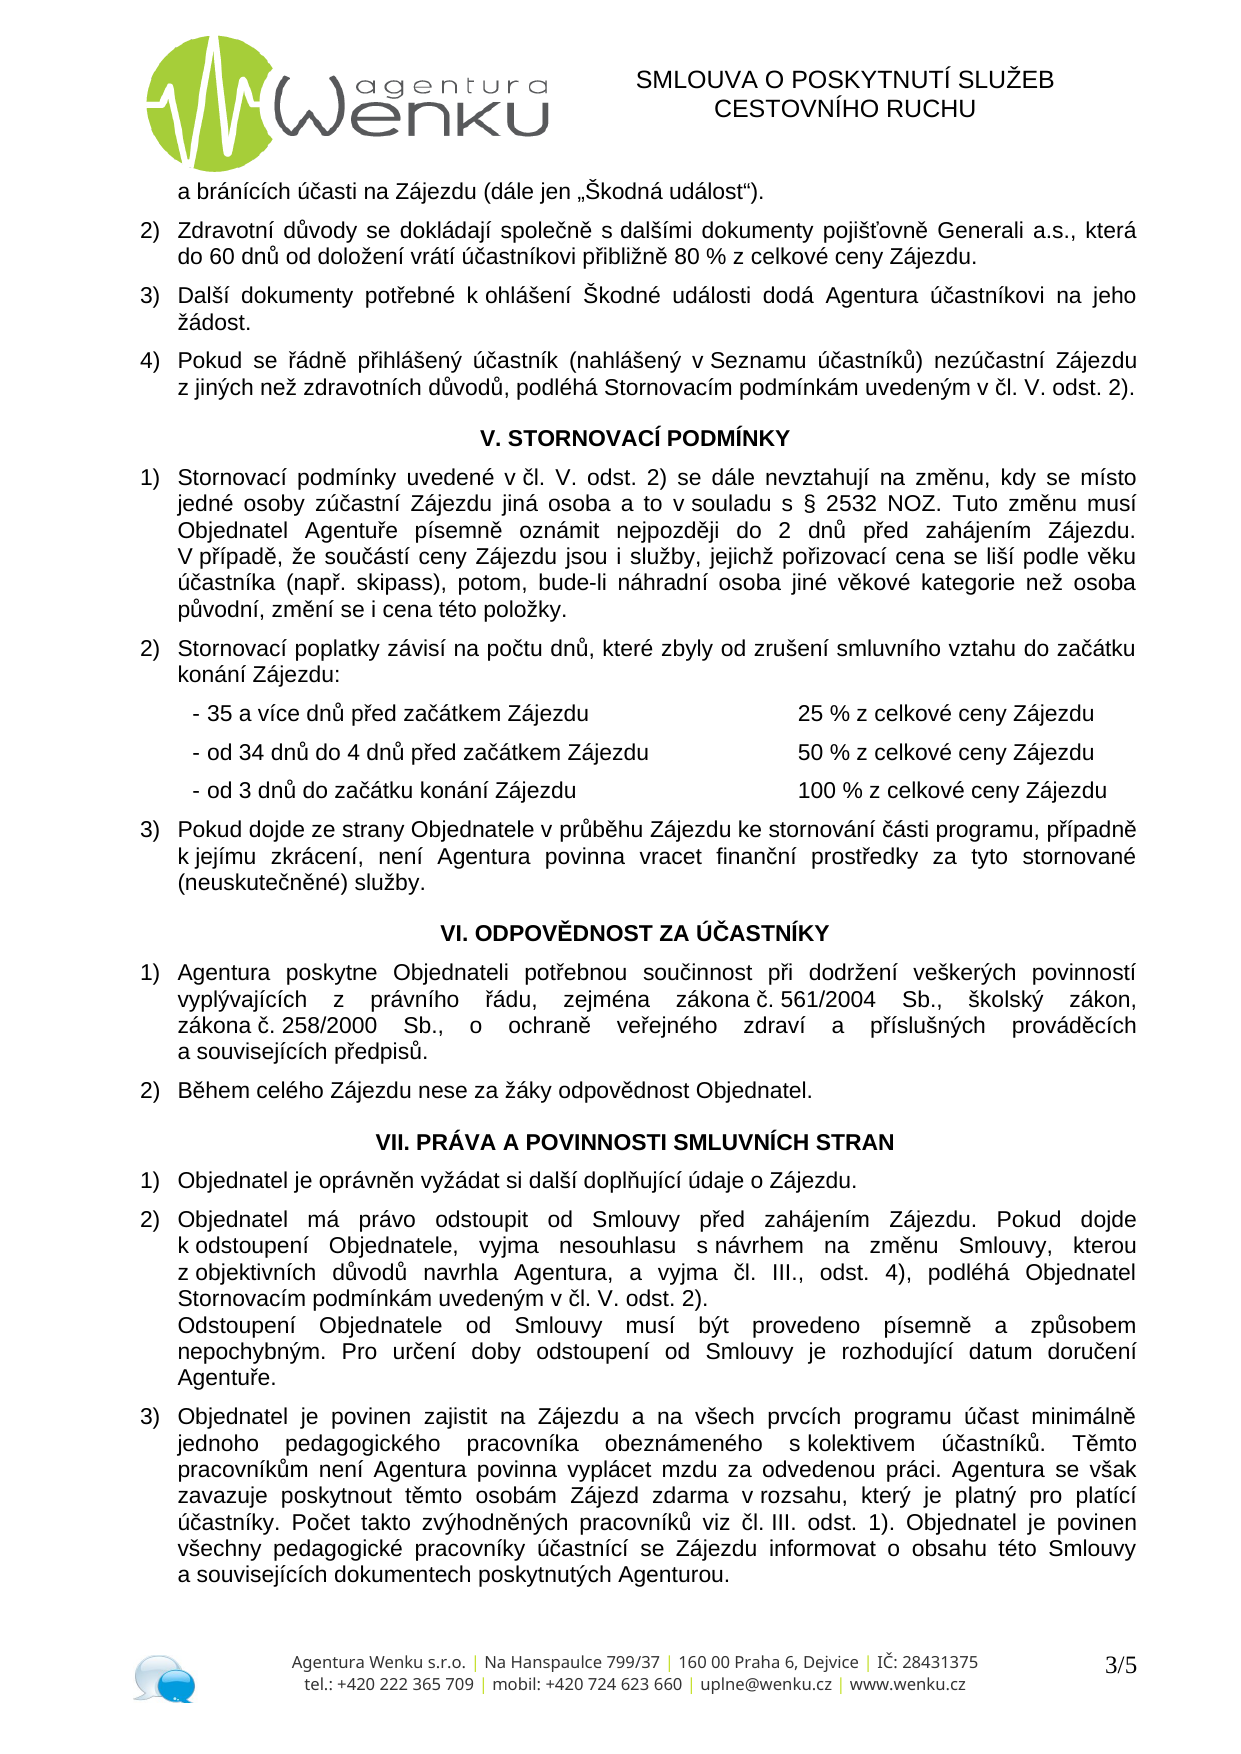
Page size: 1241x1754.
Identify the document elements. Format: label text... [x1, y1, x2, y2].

list Stornovací poplatky závisí na počtu dnů, které zbyly od zrušení smluvního vztahu do začátku konání Zájezdu: [140, 634, 1137, 687]
picture [144, 31, 553, 176]
list Pokud se řádně přihlášený účastník (nahlášený v Seznamu účastníků) nezúčastní Zájezdu z jiných než zdravotních důvodů, podléhá Stornovacím podmínkám uvedeným v čl. V. odst. 2). [140, 347, 1137, 400]
list Agentura poskytne Objednateli potřebnou součinnost při dodržení veškerých povinností vyplývajících z právního řádu, zejména zákona č. 561/2004 Sb., školský zákon, zákona č. 258/2000 Sb., o ochraně veřejného zdraví a příslušných prováděcích a souvisejících předpisů. [140, 959, 1137, 1064]
subtitle V. STORNOVACÍ PODMÍNKY [133, 425, 1137, 451]
subtitle VI. ODPOVĚDNOST ZA ÚČASTNÍKY [133, 920, 1137, 947]
list Během celého Zájezdu nese za žáky odpovědnost Objednatel. [140, 1077, 1137, 1103]
list Stornovací podmínky uvedené v čl. V. odst. 2) se dále nevztahují na změnu, kdy se místo jedné osoby zúčastní Zájezdu jiná osoba a to v souladu s § 2532 NOZ. Tuto změnu musí Objednatel Agentuře písemně oznámit nejpozději do 2 dnů před zahájením Zájezdu. V případě, že součástí ceny Zájezdu jsou i služby, jejichž pořizovací cena se liší podle věku účastníka (např. skipass), potom, bude-li náhradní osoba jiné věkové kategorie než osoba původní, změní se i cena této položky. [140, 464, 1137, 622]
list Zdravotní důvody se dokládají společně s dalšími dokumenty pojišťovně Generali a.s., která do 60 dnů od doložení vrátí účastníkovi přibližně 80 % z celkové ceny Zájezdu. [140, 217, 1137, 269]
list od 34 dnů do 4 dnů před začátkem Zájezdu 50 % z celkové ceny Zájezdu [192, 738, 1137, 765]
subtitle VII. PRÁVA A POVINNOSTI SMLUVNÍCH STRAN [133, 1128, 1137, 1155]
list Další dokumenty potřebné k ohlášení Škodné události dodá Agentura účastníkovi na jeho žádost. [140, 282, 1137, 335]
list Objednatel má právo odstoupit od Smlouvy před zahájením Zájezdu. Pokud dojde k odstoupení Objednatele, vyjma nesouhlasu s návrhem na změnu Smlouvy, kterou z objektivních důvodů navrhla Agentura, a vyjma čl. III., odst. 4), podléhá Objednatel Stornovacím podmínkám uvedeným v čl. V. odst. 2). Odstoupení Objednatele od Smlouvy musí být provedeno písemně a způsobem nepochybným. Pro určení doby odstoupení od Smlouvy je rozhodující datum doručení Agentuře. [140, 1206, 1137, 1391]
list Objednatel je povinen zajistit na Zájezdu a na všech prvcích programu účast minimálně jednoho pedagogického pracovníka obeznámeného s kolektivem účastníků. Těmto pracovníkům není Agentura povinna vyplácet mzdu za odvedenou práci. Agentura se však zavazuje poskytnout těmto osobám Zájezd zdarma v rozsahu, který je platný pro platící účastníky. Počet takto zvýhodněných pracovníků viz čl. III. odst. 1). Objednatel je povinen všechny pedagogické pracovníky účastnící se Zájezdu informovat o obsahu této Smlouvy a souvisejících dokumentech poskytnutých Agenturou. [140, 1403, 1137, 1588]
list Pokud dojde ze strany Objednatele v průběhu Zájezdu ke stornování části programu, případně k jejímu zkrácení, není Agentura povinna vracet finanční prostředky za tyto stornované (neuskutečněné) služby. [140, 816, 1137, 895]
list 35 a více dnů před začátkem Zájezdu 25 % z celkové ceny Zájezdu [192, 700, 1137, 726]
picture [132, 1655, 204, 1702]
list Objednatel je oprávněn vyžádat si další doplňující údaje o Zájezdu. [140, 1167, 1137, 1194]
list od 3 dnů do začátku konání Zájezdu 100 % z celkové ceny Zájezdu [192, 777, 1137, 804]
